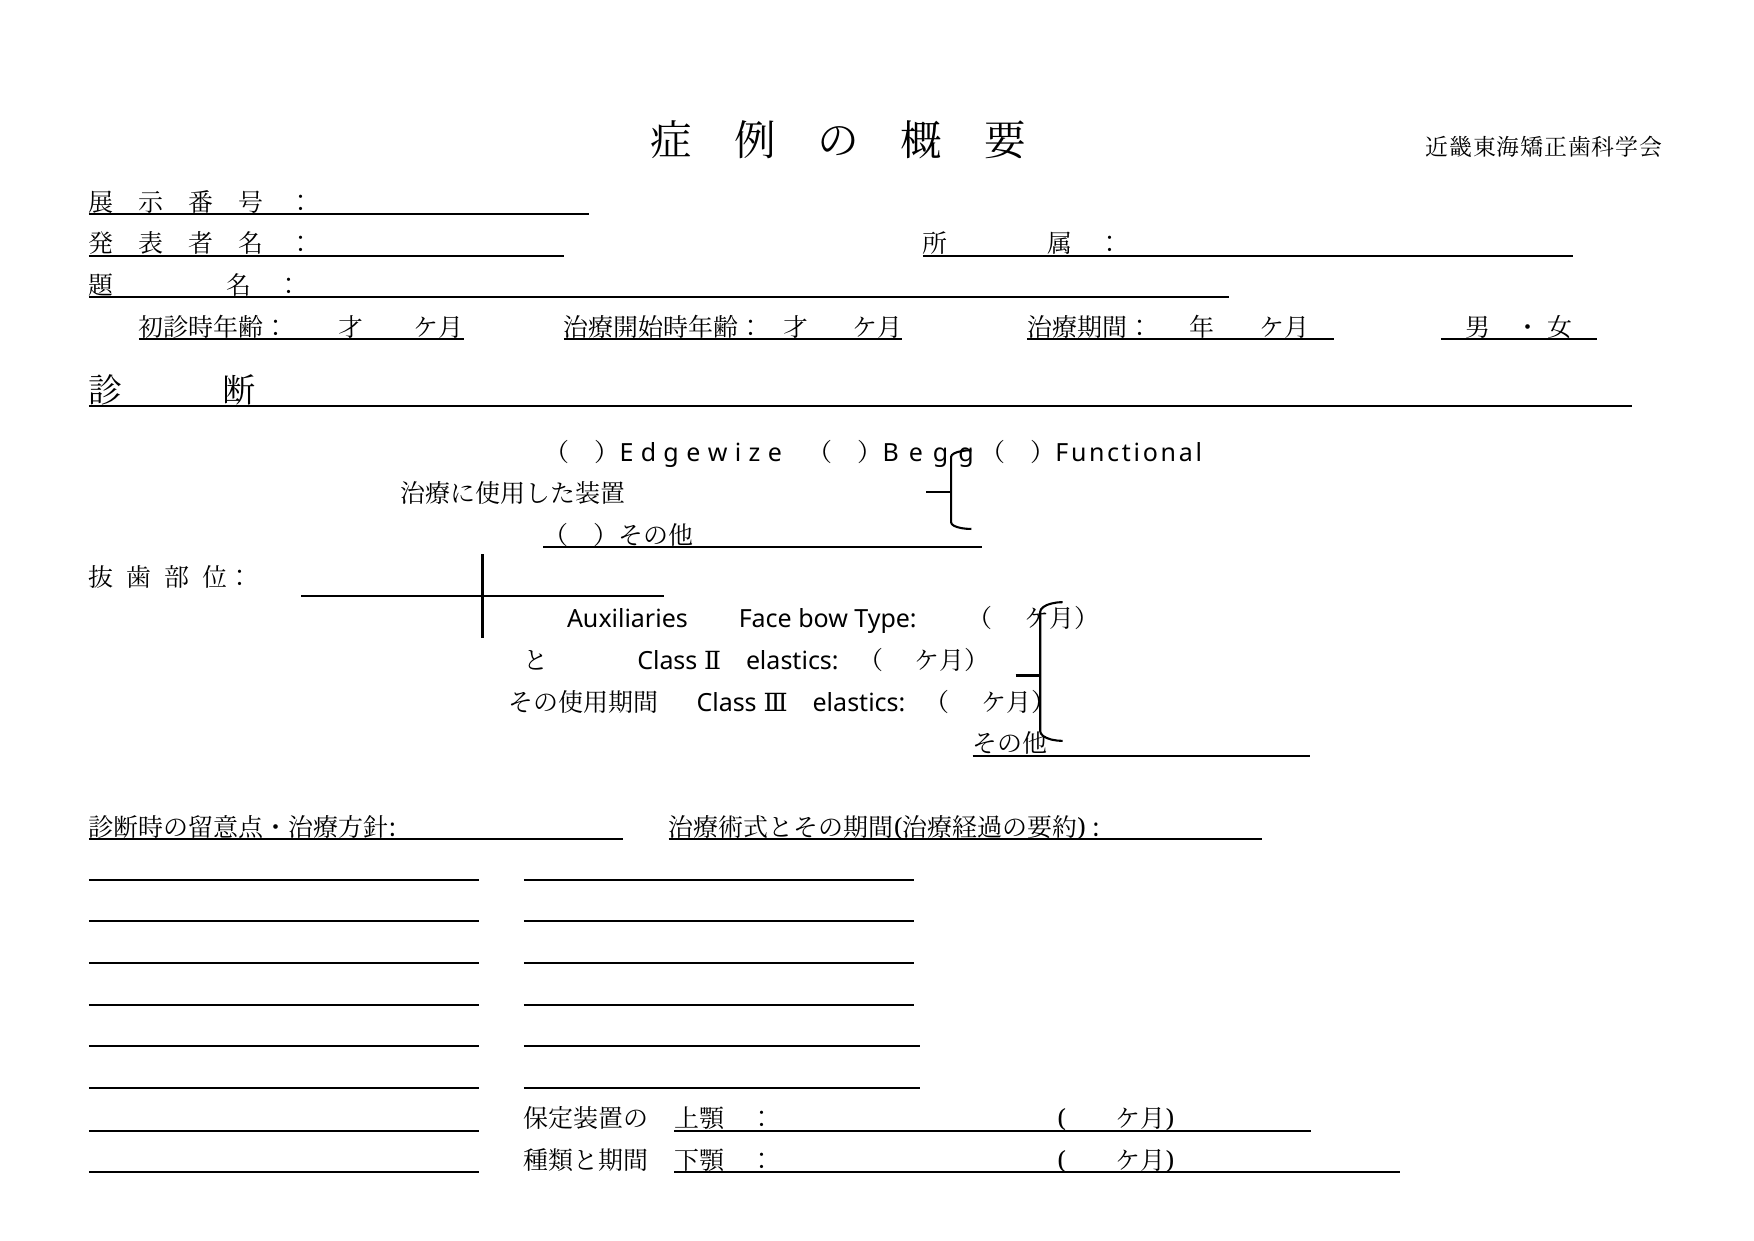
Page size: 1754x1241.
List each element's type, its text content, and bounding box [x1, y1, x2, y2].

text その使用期間 Class Ⅲ elastics: （ ケ月） [89, 679, 1665, 721]
text （ ）その他 [89, 513, 1665, 554]
text 展 示 番 号 ： [89, 179, 1665, 221]
text 診断時の留意点・治療方針: 治療術式とその期間(治療経過の要約) : [89, 804, 1665, 846]
text 発 表 者 名 ： 所 属 ： [89, 221, 1665, 263]
text 題 名 ： [89, 263, 1665, 304]
text と Class Ⅱ elastics: （ ケ月） [89, 638, 1665, 679]
text その他 [89, 721, 1665, 763]
text 保定装置の 上顎 ： ( ケ月) [89, 1096, 1665, 1138]
text 治療に使用した装置 [89, 471, 1665, 513]
text Auxiliaries Face bow Type: （ ケ月） [89, 596, 1665, 638]
text 種類と期間 下顎 ： ( ケ月) [89, 1138, 1665, 1179]
text （ ）Edgewize （ ）Begg （ ）Functional [89, 429, 1665, 471]
text 抜 歯 部 位： [89, 554, 1665, 596]
text 症 例 の 概 要 近畿東海矯正歯科学会 [89, 96, 1665, 179]
text 診 断 [89, 346, 1665, 429]
text 初診時年齢： 才 ケ月 治療開始時年齢： 才 ケ月 治療期間： 年 ケ月 男 ・ 女 [89, 304, 1665, 346]
